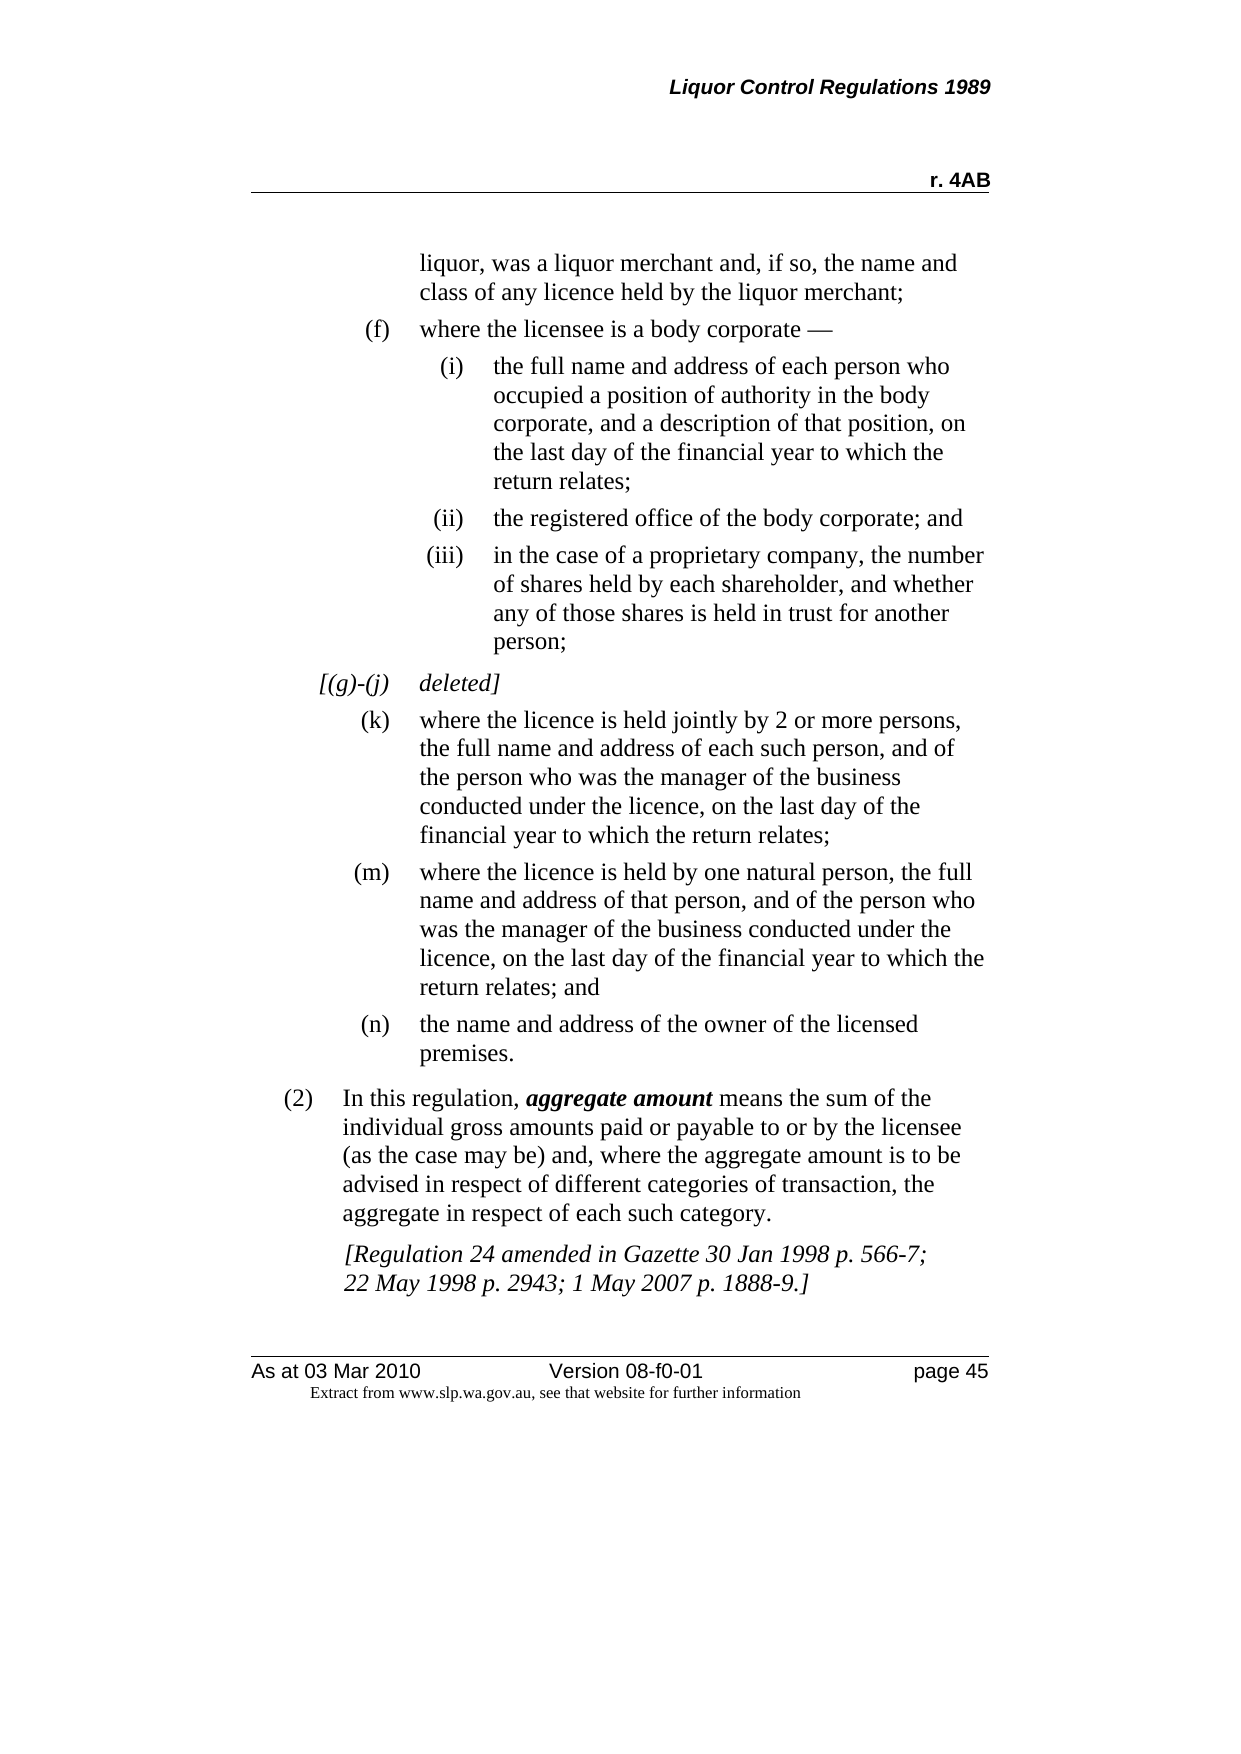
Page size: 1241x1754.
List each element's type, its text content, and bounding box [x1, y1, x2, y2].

text (m) where the licence is held by one natural person, the full name and address of that person, and of the person who was the manager of the business conducted under the licence, on the last day of the financial year to which the return relates; and [251, 857, 989, 1001]
text (iii) in the case of a proprietary company, the number of shares held by each shareholder, and whether any of those shares is held in trust for another person; [251, 540, 989, 655]
text (f) where the licensee is a body corporate — [251, 314, 989, 343]
text [(g)-(j) deleted] [251, 668, 989, 696]
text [251, 248, 989, 306]
text (2) In this regulation, aggregate amount means the sum of the individual gross amounts paid or payable to or by the licensee (as the case may be) and, where the aggregate amount is to be advised in respect of different categories of transaction, the aggregate in respect of each such category. [251, 1083, 989, 1227]
text (n) the name and address of the owner of the licensed premises. [251, 1009, 989, 1066]
text (i) the full name and address of each person who occupied a position of authority in the body corporate, and a description of that position, on the last day of the financial year to which the return relates; [251, 351, 989, 495]
text [Regulation 24 amended in Gazette 30 Jan 1998 p. 566-7; 22 May 1998 p. 2943; 1 May 2007 p. 1888-9.] [251, 1239, 989, 1297]
text (k) where the licence is held jointly by 2 or more persons, the full name and address of each such person, and of the person who was the manager of the business conducted under the licence, on the last day of the financial year to which the return relates; [251, 705, 989, 848]
text (ii) the registered office of the body corporate; and [251, 503, 989, 532]
